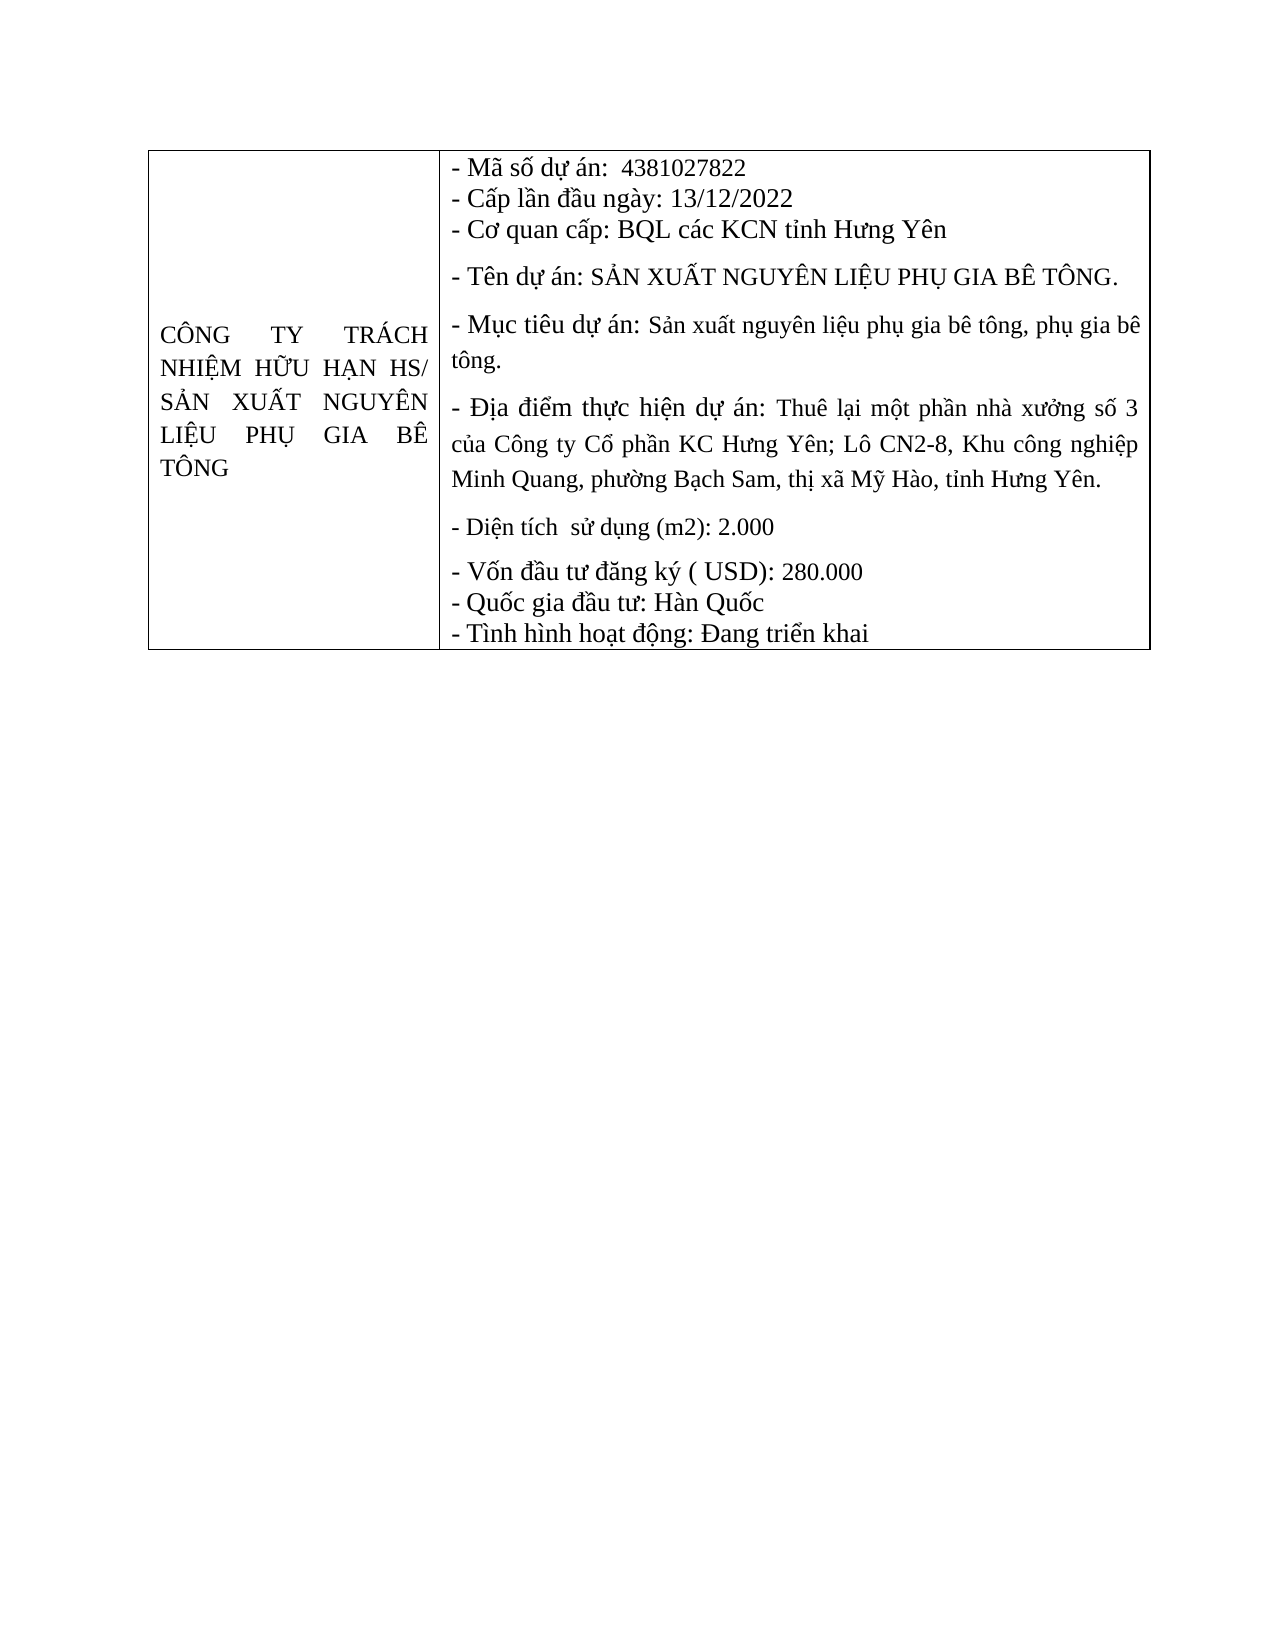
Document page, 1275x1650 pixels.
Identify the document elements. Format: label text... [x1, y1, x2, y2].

table_header CÔNG TY TRÁCH NHIỆM HỮU HẠN HS/ SẢN XUẤT NGUYÊN LIỆU PHỤ GIA BÊ TÔNG [149, 151, 439, 649]
table_header - Mã số dự án: 4381027822 - Cấp lần đầu ngày: 13/12/2022 - Cơ quan cấp: BQL các KCN tỉnh Hưng Yên - Tên dự án: SẢN XUẤT NGUYÊN LIỆU PHỤ GIA BÊ TÔNG. - Mục tiêu dự án: Sản xuất nguyên liệu phụ gia bê tông, phụ gia bê tông. - Địa điểm thực hiện dự án: Thuê lại một phần nhà xưởng số 3 của Công ty Cổ phần KC Hưng Yên; Lô CN2-8, Khu công nghiệp Minh Quang, phường Bạch Sam, thị xã Mỹ Hào, tỉnh Hưng Yên. - Diện tích sử dụng (m2): 2.000 - Vốn đầu tư đăng ký ( USD): 280.000 - Quốc gia đầu tư: Hàn Quốc - Tình hình hoạt động: Đang triển khai [440, 151, 1149, 649]
